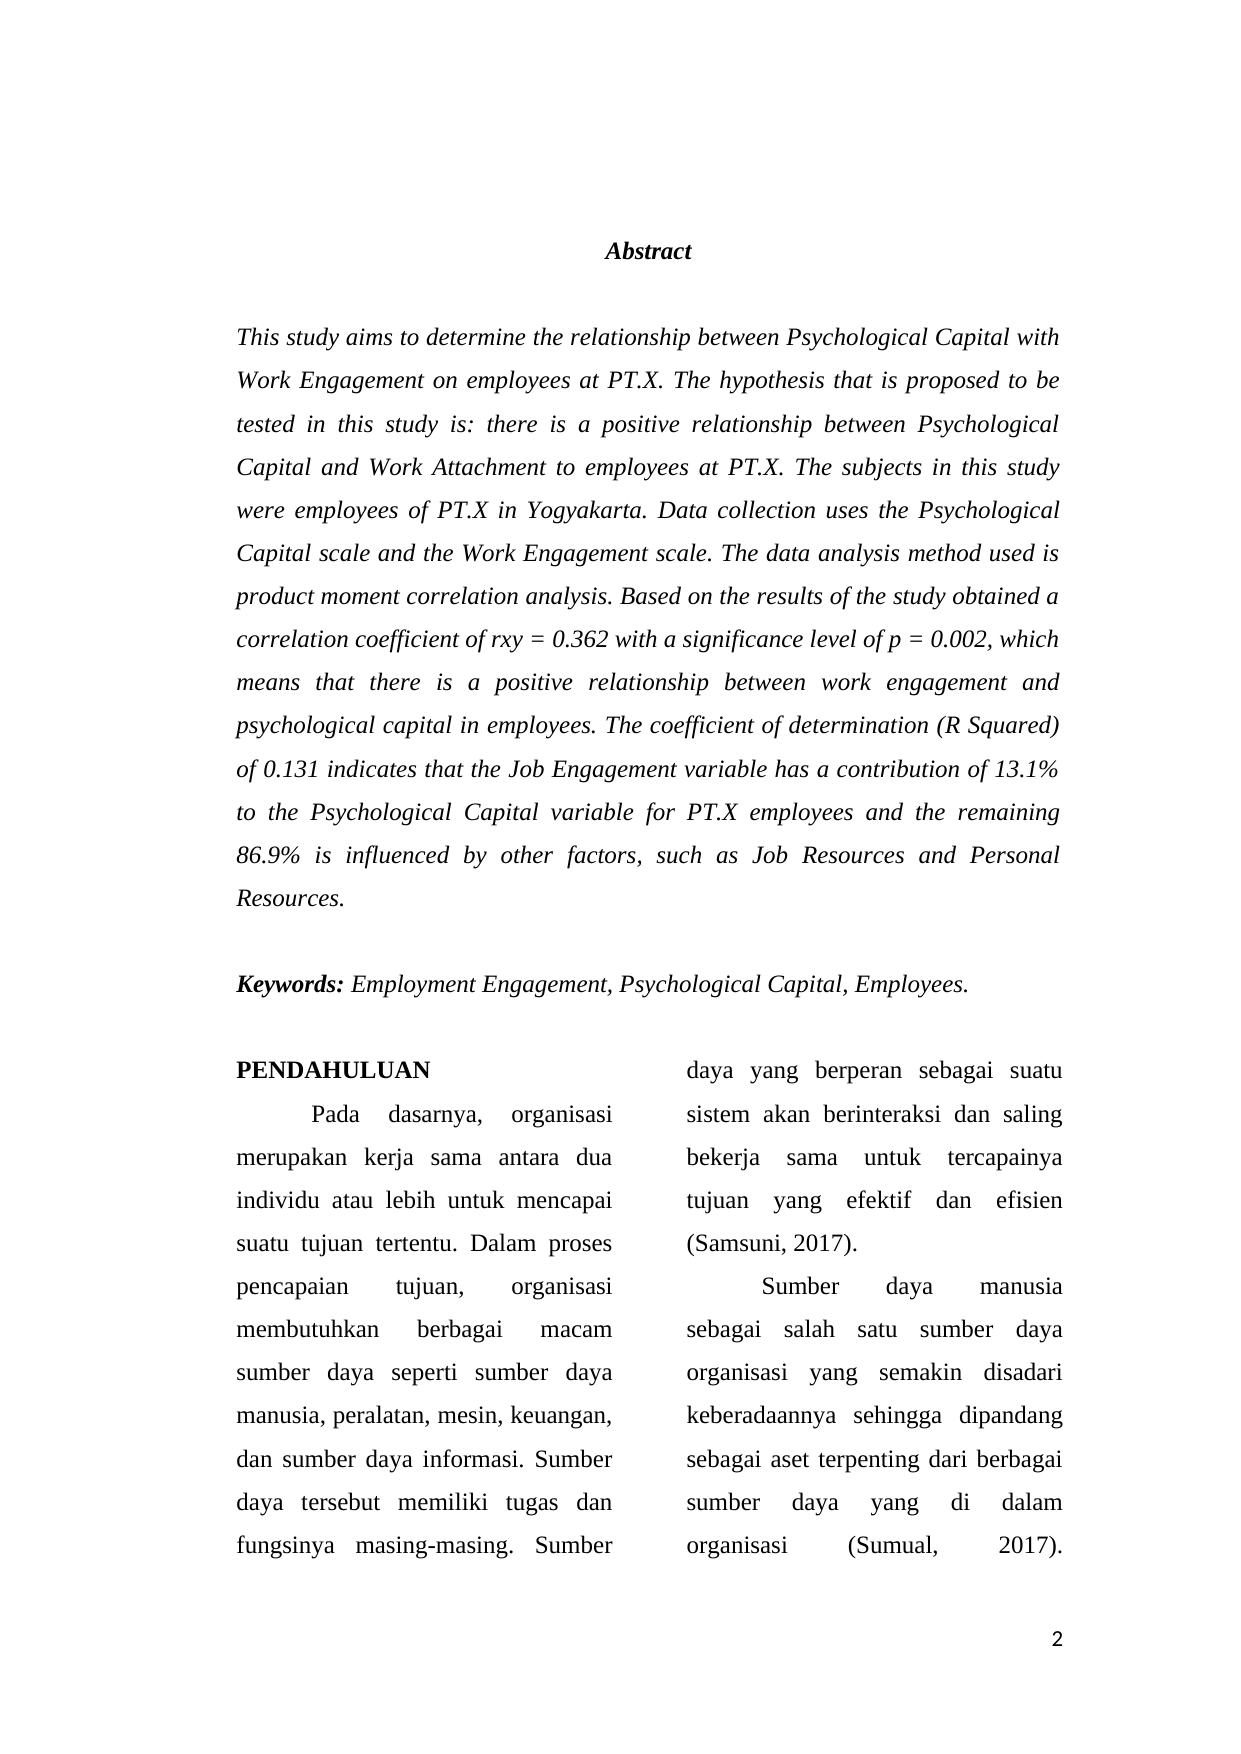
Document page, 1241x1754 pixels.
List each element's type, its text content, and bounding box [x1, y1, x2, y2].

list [686, 1271, 1063, 1559]
text This study aims to determine the relationship between Psychological Capital with Work Engagement on employees at PT.X. The hypothesis that is proposed to be tested in this study is: there is a positive relationship between Psychological Capital and Work Attachment to employees at PT.X. The subjects in this study were employees of PT.X in Yogyakarta. Data collection uses the Psychological Capital scale and the Work Engagement scale. The data analysis method used is product moment correlation analysis. Based on the results of the study obtained a correlation coefficient of rxy = 0.362 with a significance level of p = 0.002, which means that there is a positive relationship between work engagement and psychological capital in employees. The coefficient of determination (R Squared) of 0.131 indicates that the Job Engagement variable has a contribution of 13.1% to the Psychological Capital variable for PT.X employees and the remaining 86.9% is influenced by other factors, such as Job Resources and Personal Resources. [236, 322, 1063, 912]
list Pada dasarnya, organisasi merupakan kerja sama antara dua individu atau lebih untuk mencapai suatu tujuan tertentu. Dalam proses pencapaian tujuan, organisasi membutuhkan berbagai macam sumber daya seperti sumber daya manusia, peralatan, mesin, keuangan, dan sumber daya informasi. Sumber daya tersebut memiliki tugas dan fungsinya masing-masing. Sumber daya yang berperan sebagai suatu sistem akan berinteraksi dan saling bekerja sama untuk tercapainya tujuan yang efektif dan efisien (Samsuni, 2017). [236, 1099, 613, 1559]
text PENDAHULUAN [236, 1056, 613, 1084]
text Abstract [236, 236, 1063, 265]
list Pada dasarnya, organisasi merupakan kerja sama antara dua individu atau lebih untuk mencapai suatu tujuan tertentu. Dalam proses pencapaian tujuan, organisasi membutuhkan berbagai macam sumber daya seperti sumber daya manusia, peralatan, mesin, keuangan, dan sumber daya informasi. Sumber daya tersebut memiliki tugas dan fungsinya masing-masing. Sumber daya yang berperan sebagai suatu sistem akan berinteraksi dan saling bekerja sama untuk tercapainya tujuan yang efektif dan efisien (Samsuni, 2017). [686, 1056, 1063, 1257]
text Keywords: Employment Engagement, Psychological Capital, Employees. [236, 969, 1063, 998]
